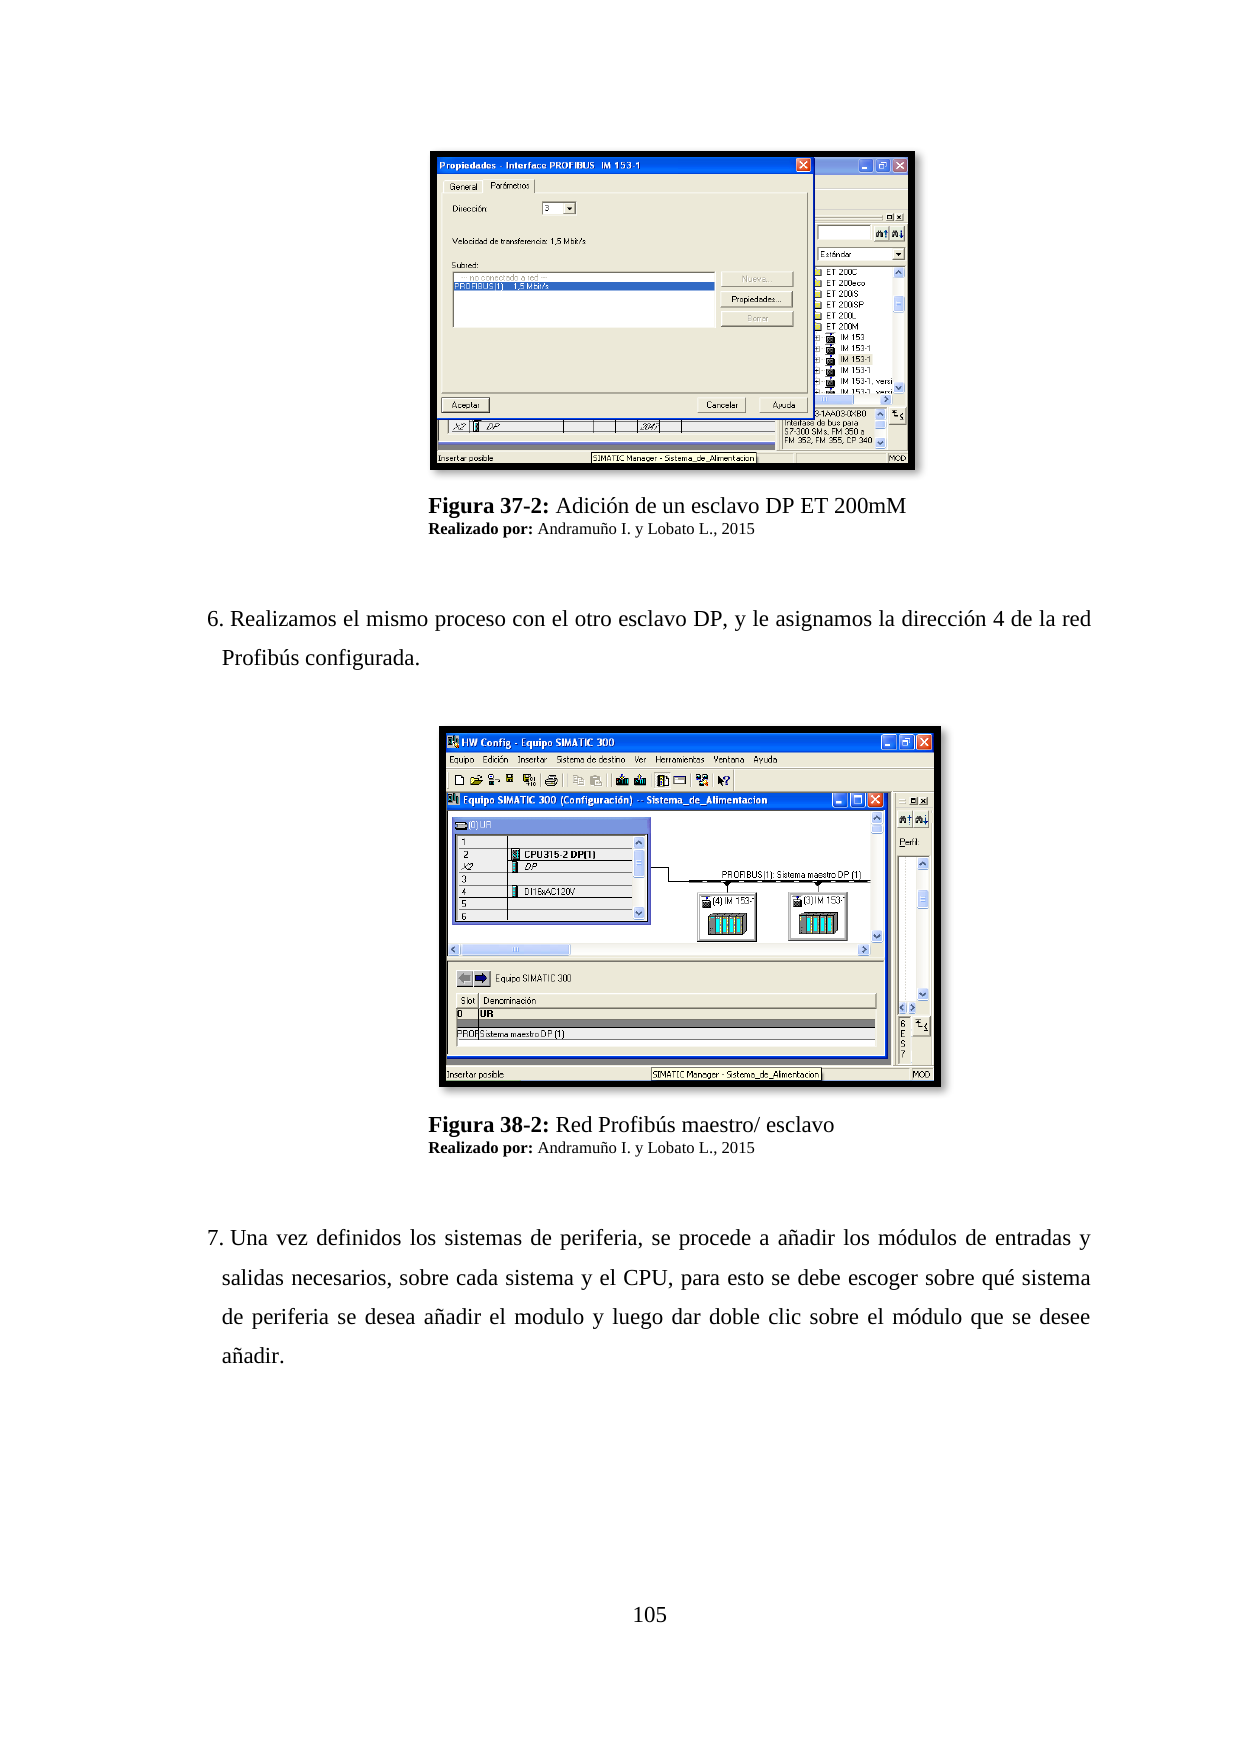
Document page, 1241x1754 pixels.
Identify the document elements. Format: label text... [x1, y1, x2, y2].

picture [436, 157, 908, 463]
picture [446, 733, 935, 1081]
text Figura 38-2: Red Profibús maestro/ esclavo [354, 1111, 1092, 1138]
list Realizamos el mismo proceso con el otro esclavo DP, y le asignamos la dirección 4 de la red Profibús configurada. [207, 605, 1093, 671]
text Figura 37-2: Adición de un esclavo DP ET 200mM [354, 492, 1092, 518]
list Una vez definidos los sistemas de periferia, se procede a añadir los módulos de entradas y salidas necesarios, sobre cada sistema y el CPU, para esto se debe escoger sobre qué sistema de periferia se desea añadir el modulo y luego dar doble clic sobre el módulo que se desee añadir. [207, 1224, 1093, 1369]
text Realizado por: Andramuño I. y Lobato L., 2015 [354, 518, 1093, 538]
text Realizado por: Andramuño I. y Lobato L., 2015 [428, 1138, 1093, 1157]
